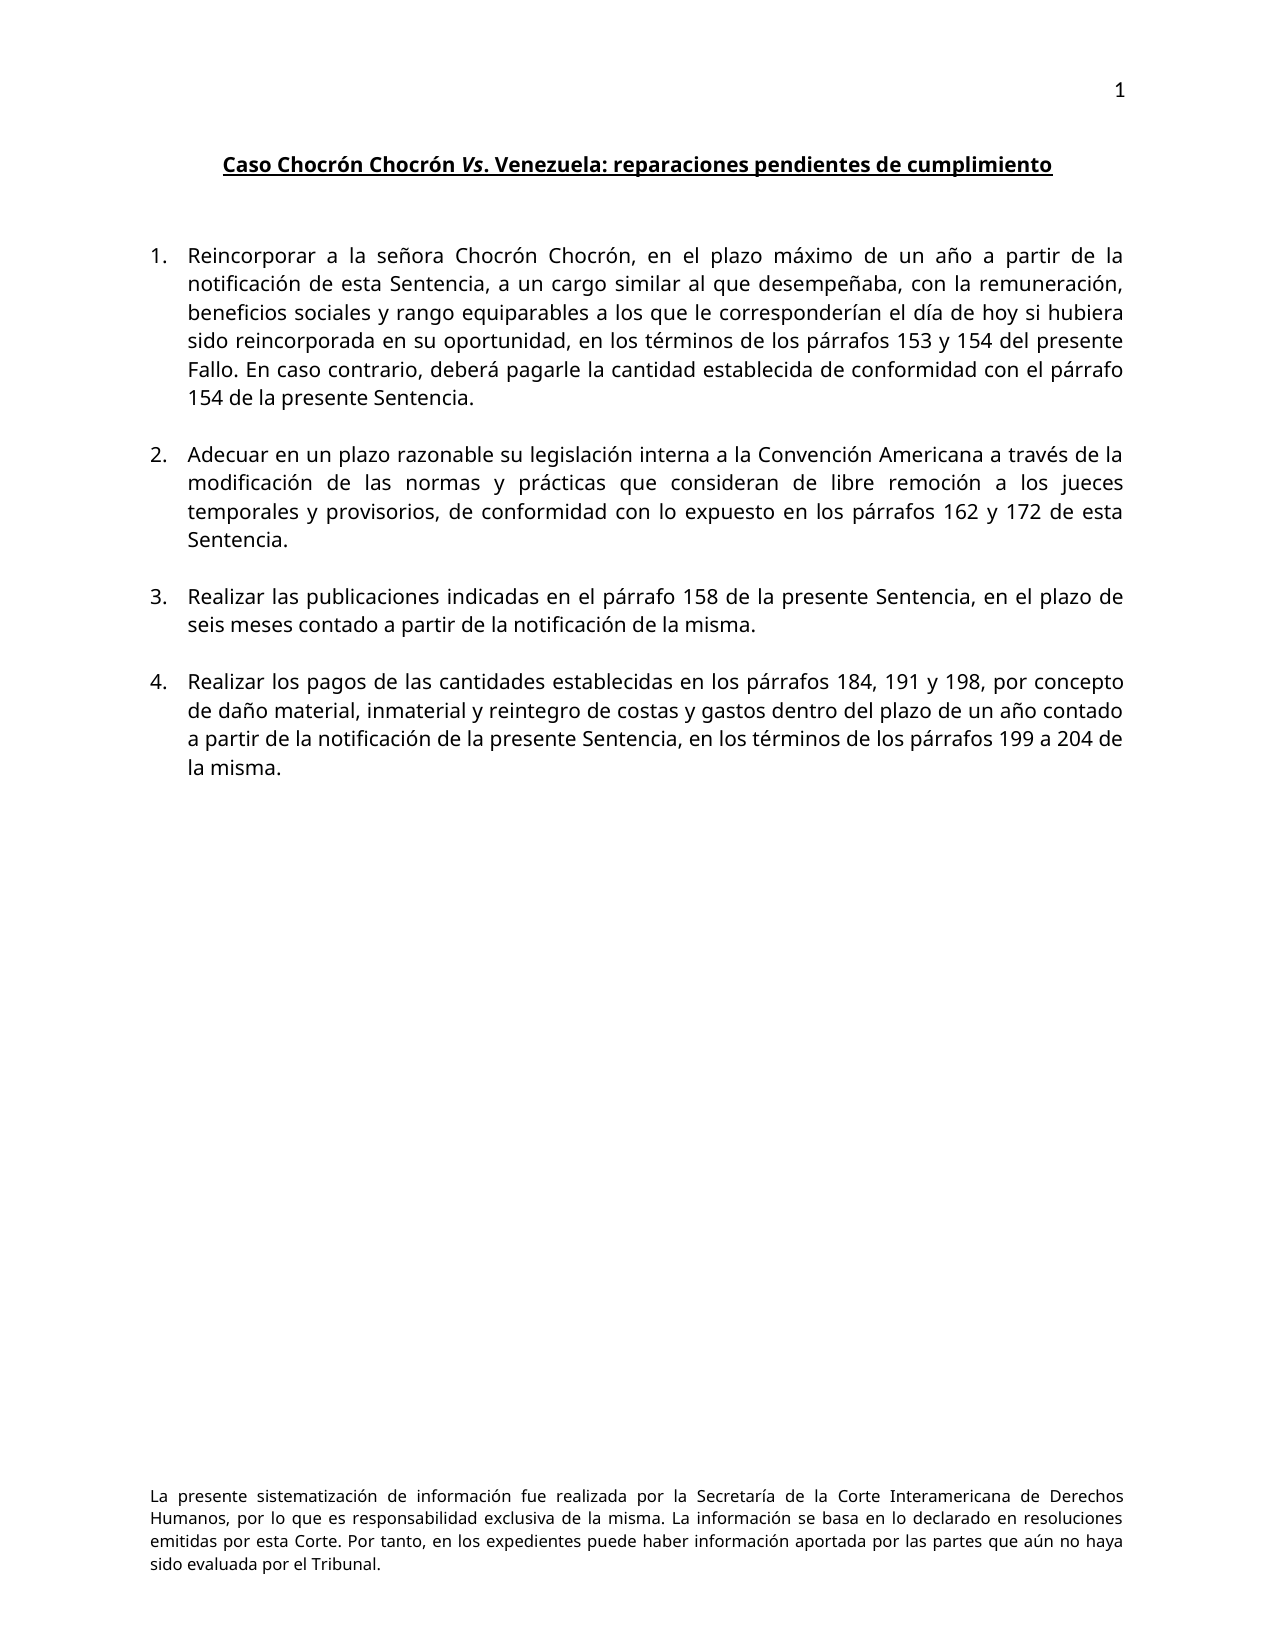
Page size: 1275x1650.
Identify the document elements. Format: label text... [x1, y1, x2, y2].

list Realizar los pagos de las cantidades establecidas en los párrafos 184, 191 y 198, por concepto de daño material, inmaterial y reintegro de costas y gastos dentro del plazo de un año contado a partir de la notificación de la presente Sentencia, en los términos de los párrafos 199 a 204 de la misma. [150, 667, 1125, 781]
list Realizar las publicaciones indicadas en el párrafo 158 de la presente Sentencia, en el plazo de seis meses contado a partir de la notificación de la misma. [150, 582, 1125, 639]
list Reincorporar a la señora Chocrón Chocrón, en el plazo máximo de un año a partir de la notificación de esta Sentencia, a un cargo similar al que desempeñaba, con la remuneración, beneficios sociales y rango equiparables a los que le corresponderían el día de hoy si hubiera sido reincorporada en su oportunidad, en los términos de los párrafos 153 y 154 del presente Fallo. En caso contrario, deberá pagarle la cantidad establecida de conformidad con el párrafo 154 de la presente Sentencia. [150, 241, 1125, 412]
text Caso Chocrón Chocrón Vs. Venezuela: reparaciones pendientes de cumplimiento [150, 150, 1125, 178]
list Adecuar en un plazo razonable su legislación interna a la Convención Americana a través de la modificación de las normas y prácticas que consideran de libre remoción a los jueces temporales y provisorios, de conformidad con lo expuesto en los párrafos 162 y 172 de esta Sentencia. [150, 440, 1125, 554]
